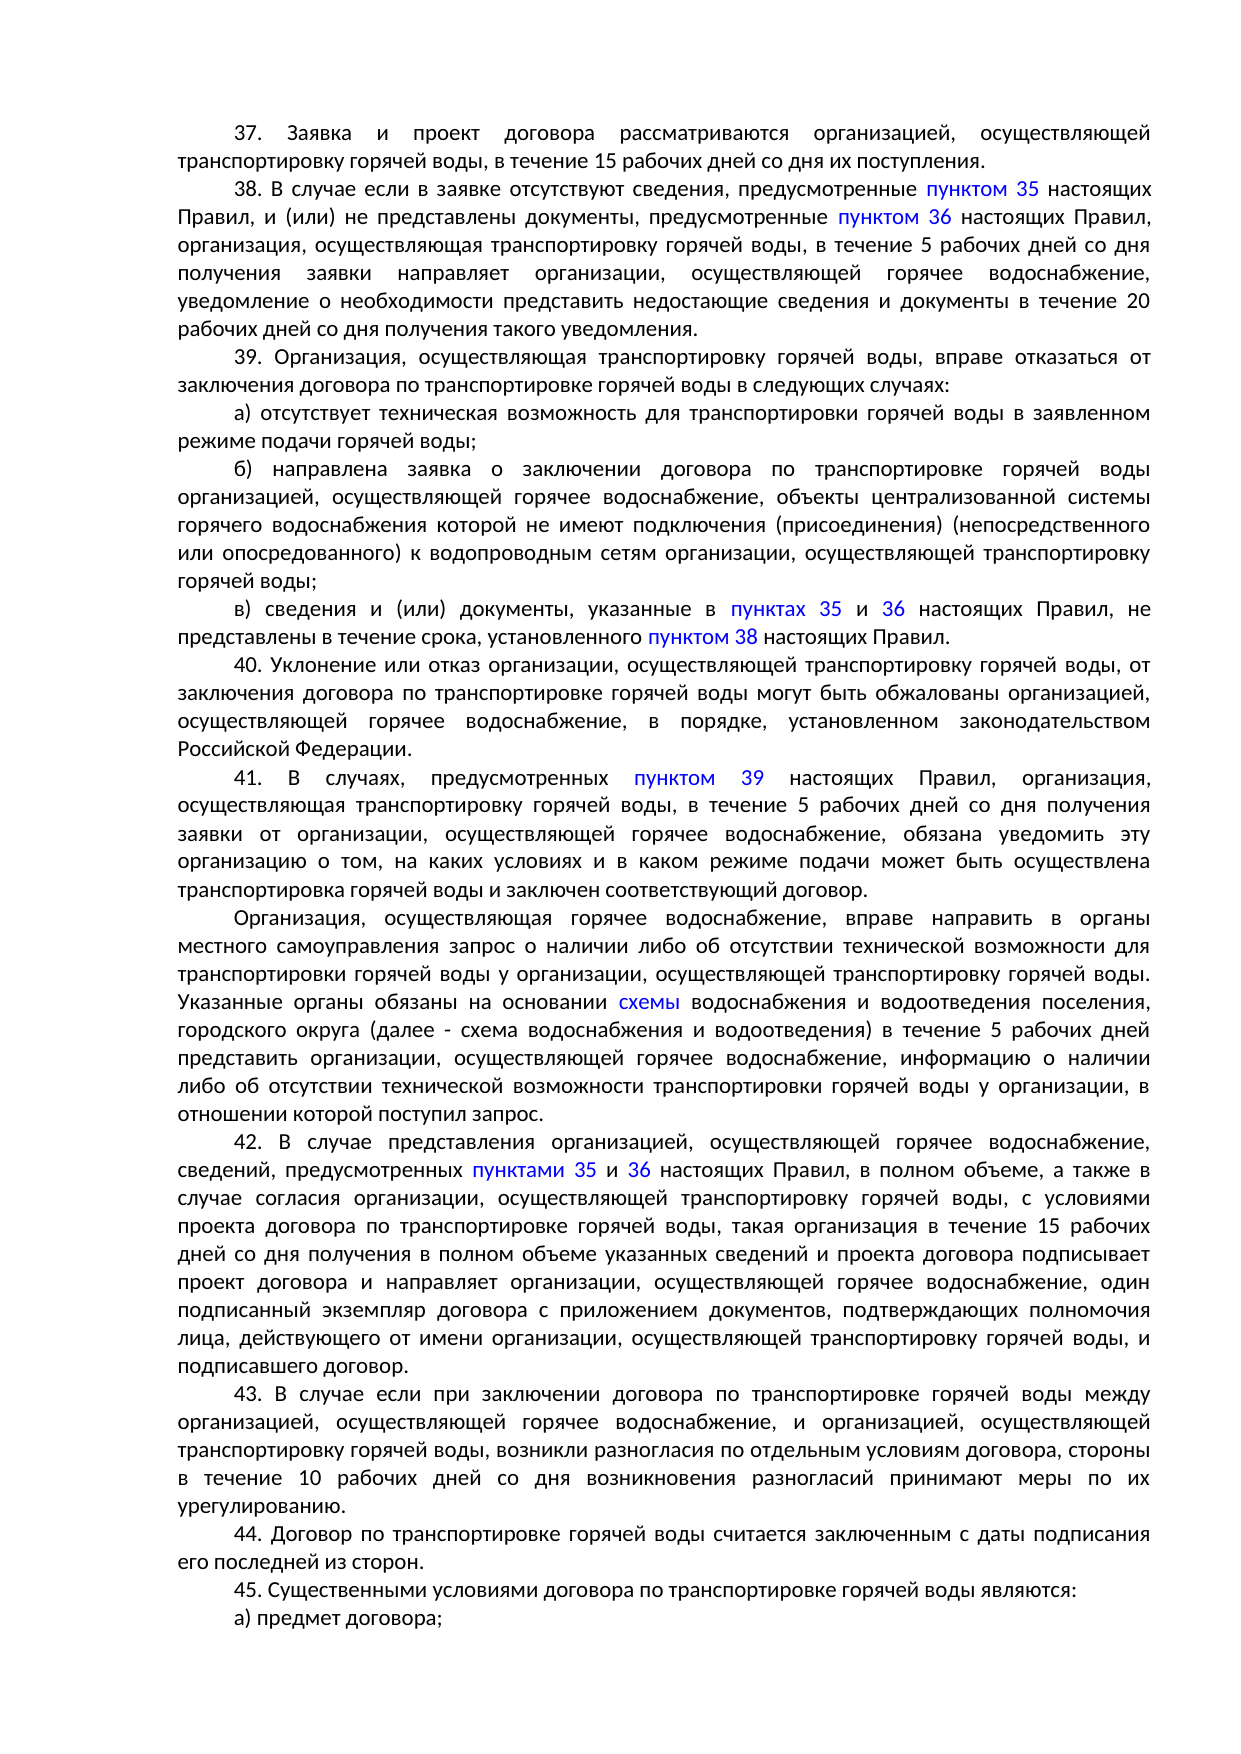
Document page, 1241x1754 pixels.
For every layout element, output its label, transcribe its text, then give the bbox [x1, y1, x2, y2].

text 39. Организация, осуществляющая транспортировку горячей воды, вправе отказаться от заключения договора по транспортировке горячей воды в следующих случаях: [177, 342, 1152, 398]
text Организация, осуществляющая горячее водоснабжение, вправе направить в органы местного самоуправления запрос о наличии либо об отсутствии технической возможности для транспортировки горячей воды у организации, осуществляющей транспортировку горячей воды. Указанные органы обязаны на основании схемы водоснабжения и водоотведения поселения, городского округа (далее - схема водоснабжения и водоотведения) в течение 5 рабочих дней представить организации, осуществляющей горячее водоснабжение, информацию о наличии либо об отсутствии технической возможности транспортировки горячей воды у организации, в отношении которой поступил запрос. [177, 903, 1152, 1127]
text 38. В случае если в заявке отсутствуют сведения, предусмотренные пунктом 35 настоящих Правил, и (или) не представлены документы, предусмотренные пунктом 36 настоящих Правил, организация, осуществляющая транспортировку горячей воды, в течение 5 рабочих дней со дня получения заявки направляет организации, осуществляющей горячее водоснабжение, уведомление о необходимости представить недостающие сведения и документы в течение 20 рабочих дней со дня получения такого уведомления. [177, 174, 1152, 342]
text 44. Договор по транспортировке горячей воды считается заключенным с даты подписания его последней из сторон. [177, 1519, 1152, 1575]
text в) сведения и (или) документы, указанные в пунктах 35 и 36 настоящих Правил, не представлены в течение срока, установленного пунктом 38 настоящих Правил. [177, 594, 1152, 651]
text 43. В случае если при заключении договора по транспортировке горячей воды между организацией, осуществляющей горячее водоснабжение, и организацией, осуществляющей транспортировку горячей воды, возникли разногласия по отдельным условиям договора, стороны в течение 10 рабочих дней со дня возникновения разногласий принимают меры по их урегулированию. [177, 1379, 1152, 1519]
text 41. В случаях, предусмотренных пунктом 39 настоящих Правил, организация, осуществляющая транспортировку горячей воды, в течение 5 рабочих дней со дня получения заявки от организации, осуществляющей горячее водоснабжение, обязана уведомить эту организацию о том, на каких условиях и в каком режиме подачи может быть осуществлена транспортировка горячей воды и заключен соответствующий договор. [177, 763, 1152, 903]
text а) отсутствует техническая возможность для транспортировки горячей воды в заявленном режиме подачи горячей воды; [177, 398, 1152, 454]
text 45. Существенными условиями договора по транспортировке горячей воды являются: [177, 1575, 1152, 1603]
text 40. Уклонение или отказ организации, осуществляющей транспортировку горячей воды, от заключения договора по транспортировке горячей воды могут быть обжалованы организацией, осуществляющей горячее водоснабжение, в порядке, установленном законодательством Российской Федерации. [177, 651, 1152, 763]
text 37. Заявка и проект договора рассматриваются организацией, осуществляющей транспортировку горячей воды, в течение 15 рабочих дней со дня их поступления. [177, 118, 1152, 174]
text 42. В случае представления организацией, осуществляющей горячее водоснабжение, сведений, предусмотренных пунктами 35 и 36 настоящих Правил, в полном объеме, а также в случае согласия организации, осуществляющей транспортировку горячей воды, с условиями проекта договора по транспортировке горячей воды, такая организация в течение 15 рабочих дней со дня получения в полном объеме указанных сведений и проекта договора подписывает проект договора и направляет организации, осуществляющей горячее водоснабжение, один подписанный экземпляр договора с приложением документов, подтверждающих полномочия лица, действующего от имени организации, осуществляющей транспортировку горячей воды, и подписавшего договор. [177, 1127, 1152, 1379]
text а) предмет договора; [177, 1603, 1152, 1631]
text б) направлена заявка о заключении договора по транспортировке горячей воды организацией, осуществляющей горячее водоснабжение, объекты централизованной системы горячего водоснабжения которой не имеют подключения (присоединения) (непосредственного или опосредованного) к водопроводным сетям организации, осуществляющей транспортировку горячей воды; [177, 454, 1152, 594]
